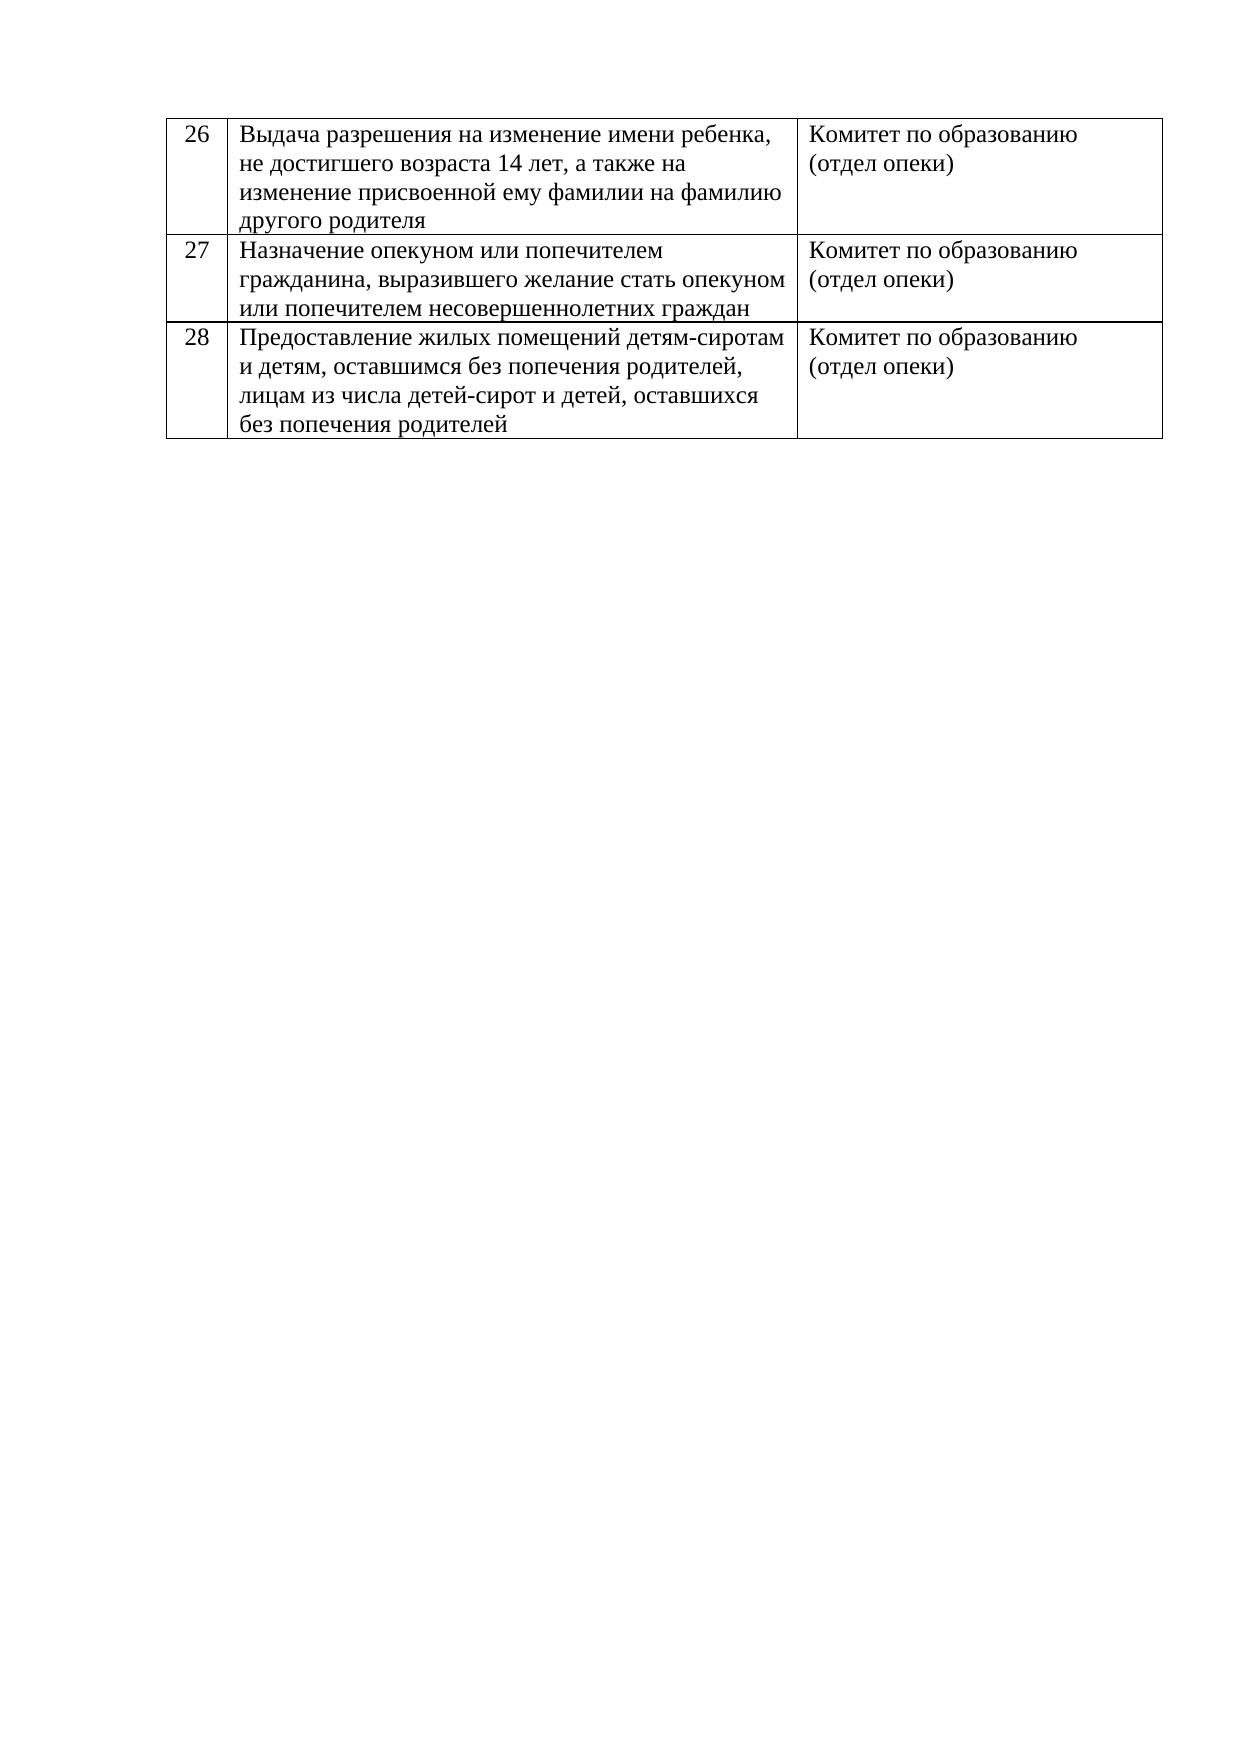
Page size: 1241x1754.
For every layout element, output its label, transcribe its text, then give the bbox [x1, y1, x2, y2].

table_cell Комитет по образованию (отдел опеки) [798, 235, 1162, 321]
table_cell Предоставление жилых помещений детям-сиротам и детям, оставшимся без попечения родителей, лицам из числа детей-сирот и детей, оставшихся без попечения родителей [228, 323, 797, 437]
table_cell Выдача разрешения на изменение имени ребенка, не достигшего возраста 14 лет, а также на изменение присвоенной ему фамилии на фамилию другого родителя [228, 119, 797, 234]
table_cell Комитет по образованию (отдел опеки) [798, 323, 1162, 437]
table_cell Назначение опекуном или попечителем гражданина, выразившего желание стать опекуном или попечителем несовершеннолетних граждан [228, 235, 797, 321]
table_cell 28 [167, 323, 227, 437]
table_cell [798, 119, 1162, 234]
table_cell 27 [167, 235, 227, 321]
table_cell 26 [167, 119, 227, 234]
